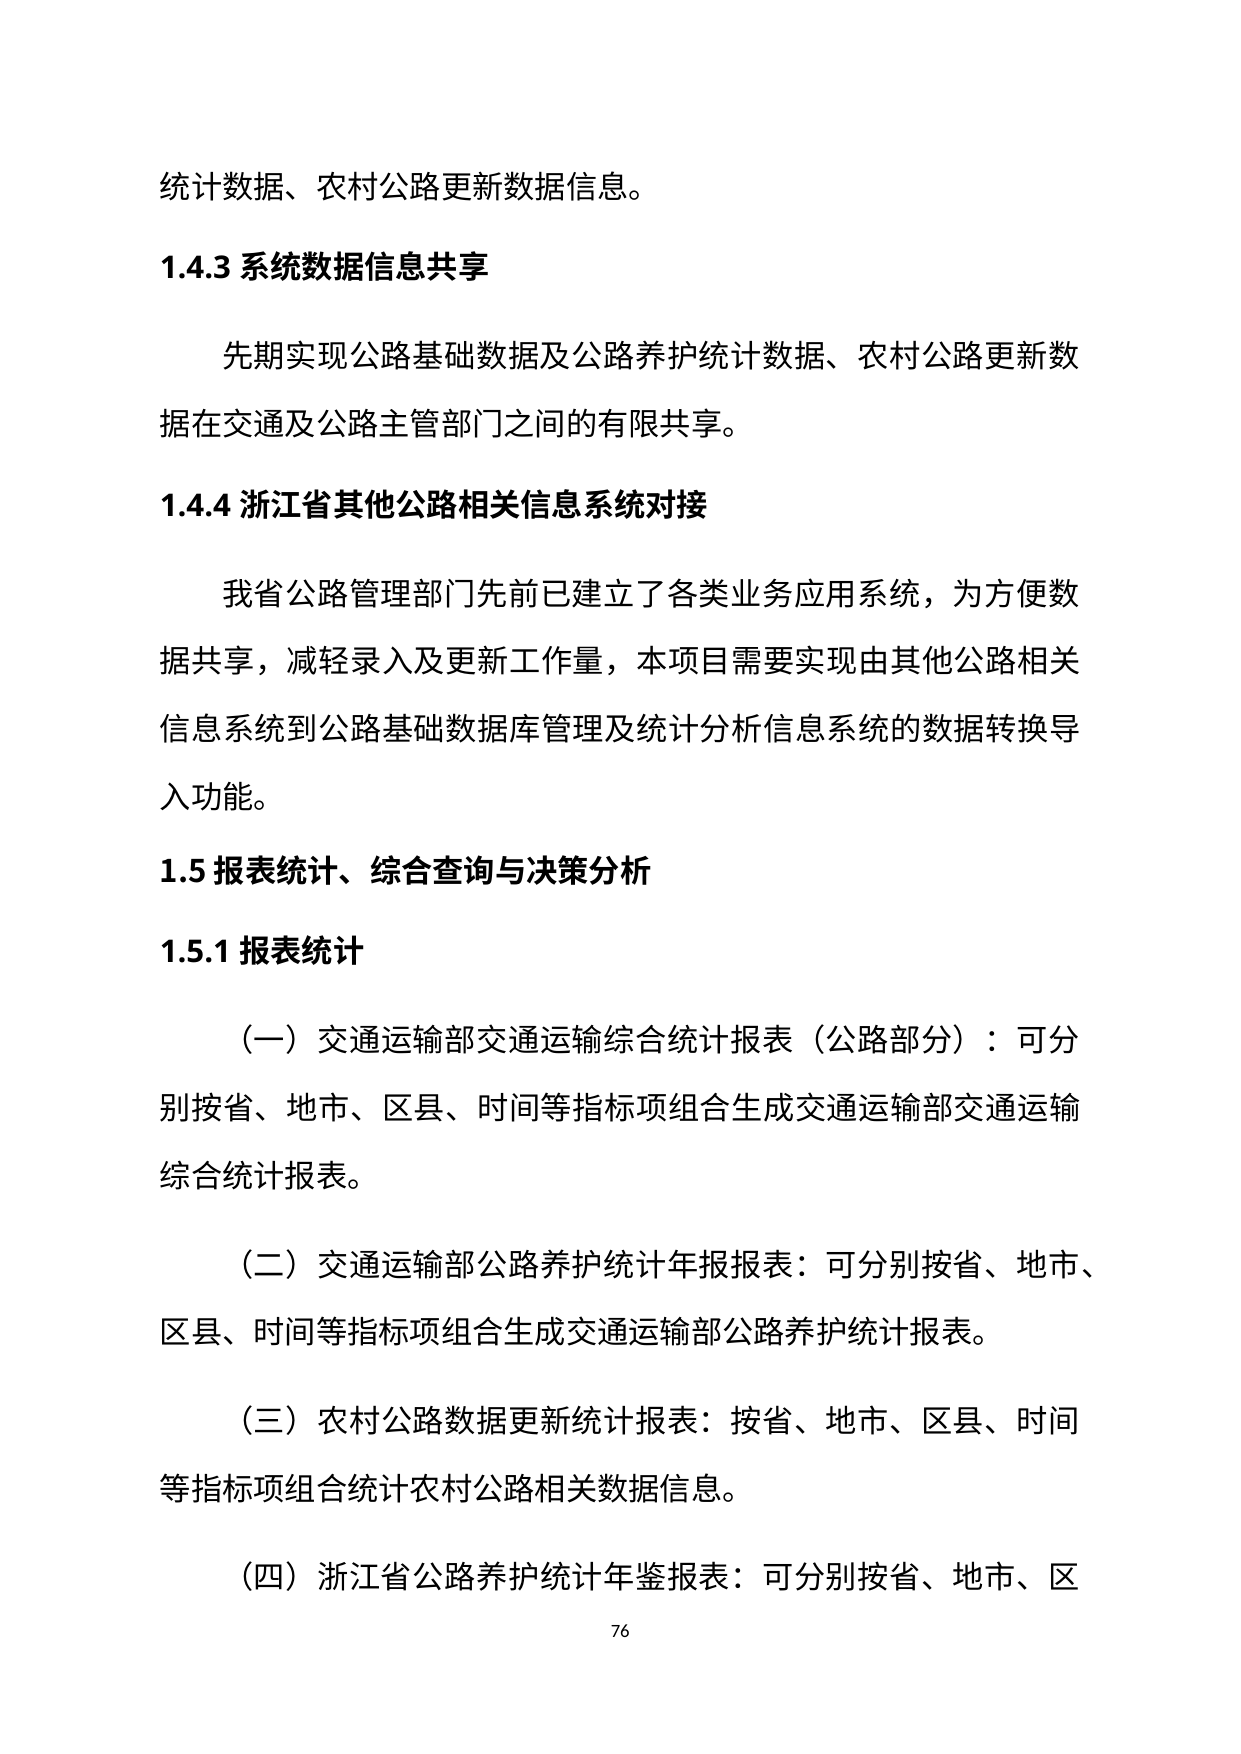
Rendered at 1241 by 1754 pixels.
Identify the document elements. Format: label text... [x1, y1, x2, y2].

subtitle 1.5 报表统计、综合查询与决策分析 [159, 846, 1081, 891]
text 先期实现公路基础数据及公路养护统计数据、农村公路更新数据在交通及公路主管部门之间的有限共享。 [159, 332, 1081, 444]
text （三）农村公路数据更新统计报表：按省、地市、区县、时间等指标项组合统计农村公路相关数据信息。 [159, 1396, 1081, 1509]
text 1.4.4 浙江省其他公路相关信息系统对接 [159, 480, 1081, 525]
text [159, 162, 1081, 207]
text 我省公路管理部门先前已建立了各类业务应用系统，为方便数据共享，减轻录入及更新工作量，本项目需要实现由其他公路相关信息系统到公路基础数据库管理及统计分析信息系统的数据转换导入功能。 [159, 569, 1081, 817]
text 1.5.1 报表统计 [159, 926, 1081, 972]
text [159, 1553, 1081, 1598]
text （一）交通运输部交通运输综合统计报表（公路部分）：可分别按省、地市、区县、时间等指标项组合生成交通运输部交通运输综合统计报表。 [159, 1015, 1081, 1196]
text 1.4.3 系统数据信息共享 [159, 243, 1081, 288]
text （二）交通运输部公路养护统计年报报表：可分别按省、地市、区县、时间等指标项组合生成交通运输部公路养护统计报表。 [159, 1240, 1081, 1353]
